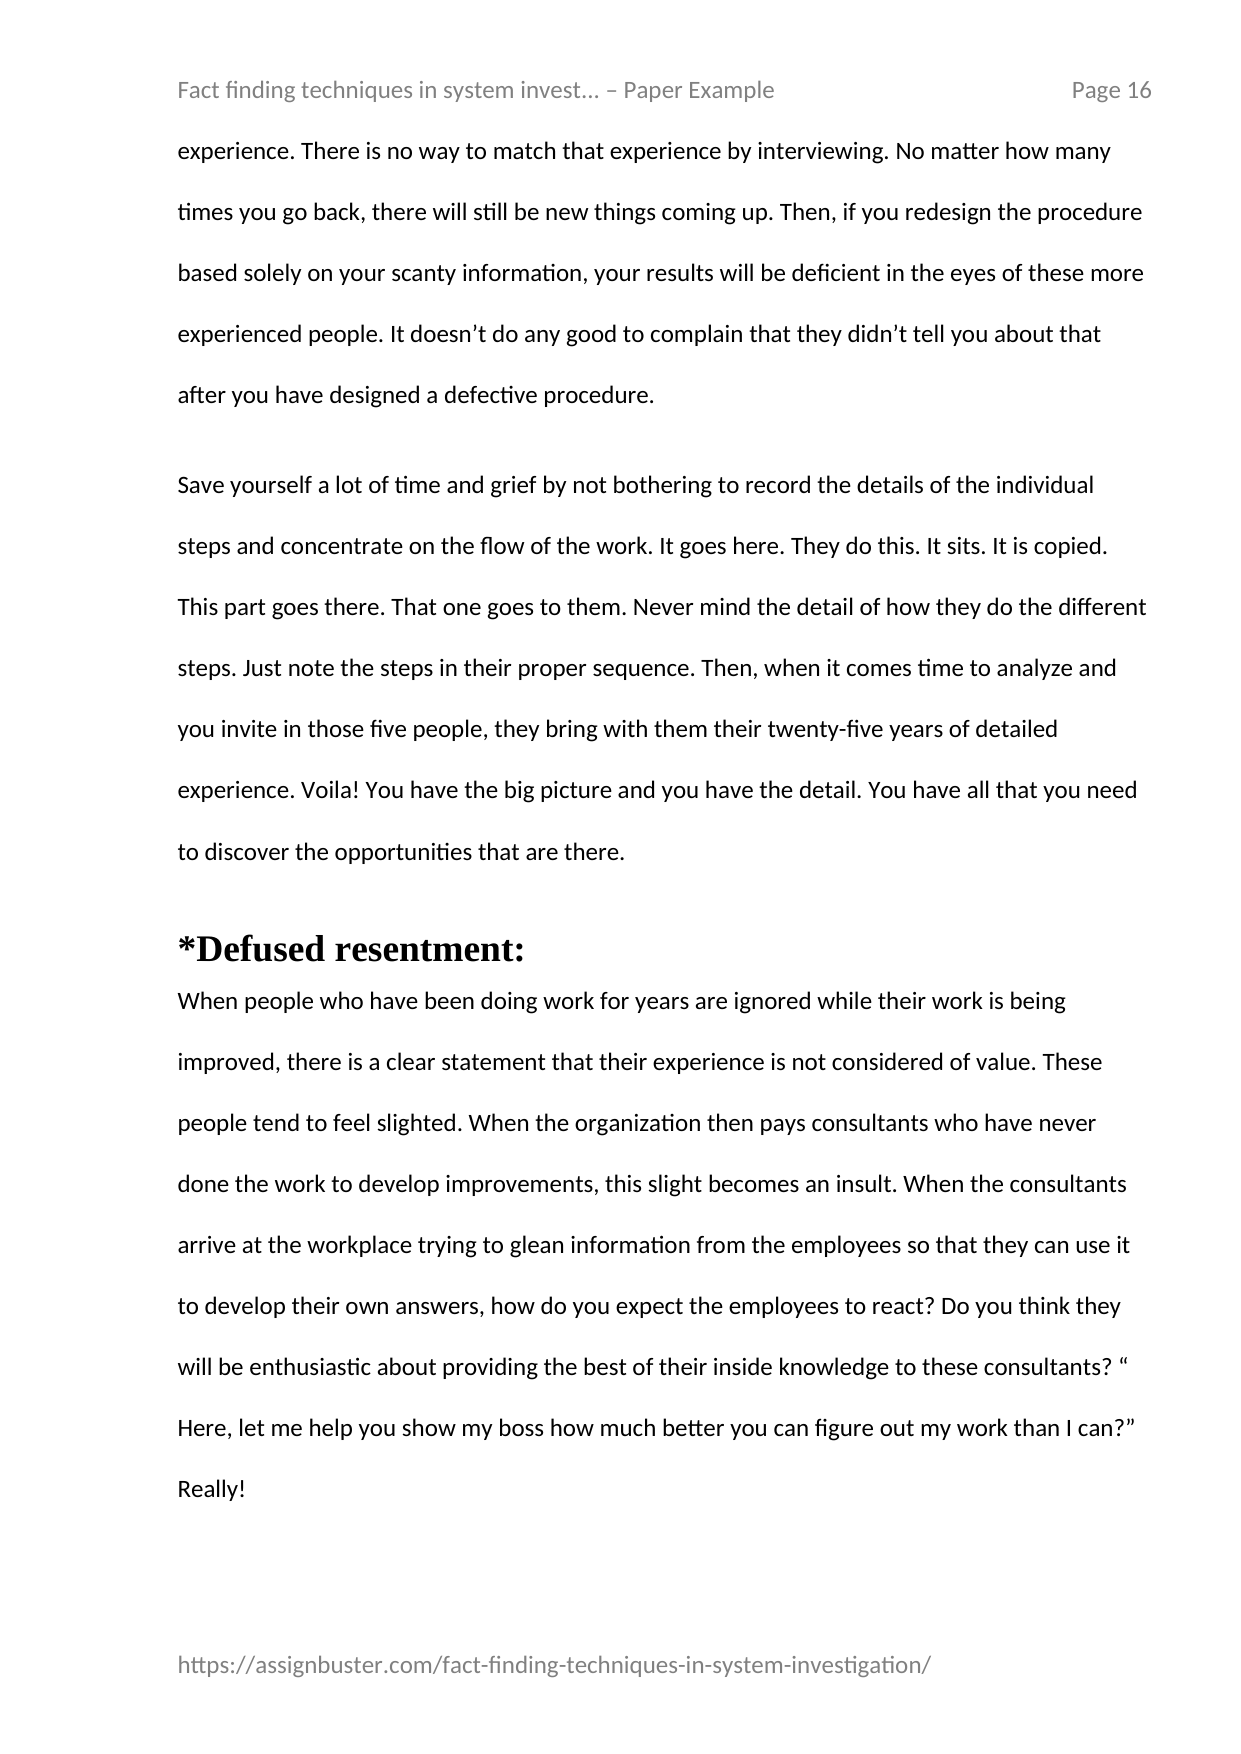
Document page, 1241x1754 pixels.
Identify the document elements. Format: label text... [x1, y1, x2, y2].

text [177, 135, 1152, 409]
text Save yourself a lot of time and grief by not bothering to record the details of the individual steps and concentrate on the flow of the work. It goes here. They do this. It sits. It is copied. This part goes there. That one goes to them. Never mind the detail of how they do the different steps. Just note the steps in their proper sequence. Then, when it comes time to analyze and you invite in those five people, they bring with them their twenty-five years of detailed experience. Voila! You have the big picture and you have the detail. You have all that you need to discover the opportunities that are there. [177, 469, 1152, 866]
text When people who have been doing work for years are ignored while their work is being improved, there is a clear statement that their experience is not considered of value. These people tend to feel slighted. When the organization then pays consultants who have never done the work to develop improvements, this slight becomes an insult. When the consultants arrive at the workplace trying to glean information from the employees so that they can use it to develop their own answers, how do you expect the employees to react? Do you think they will be enthusiastic about providing the best of their inside knowledge to these consultants? “ Here, let me help you show my boss how much better you can figure out my work than I can?” Really! [177, 985, 1152, 1504]
subtitle *Defused resentment: [177, 926, 1152, 969]
